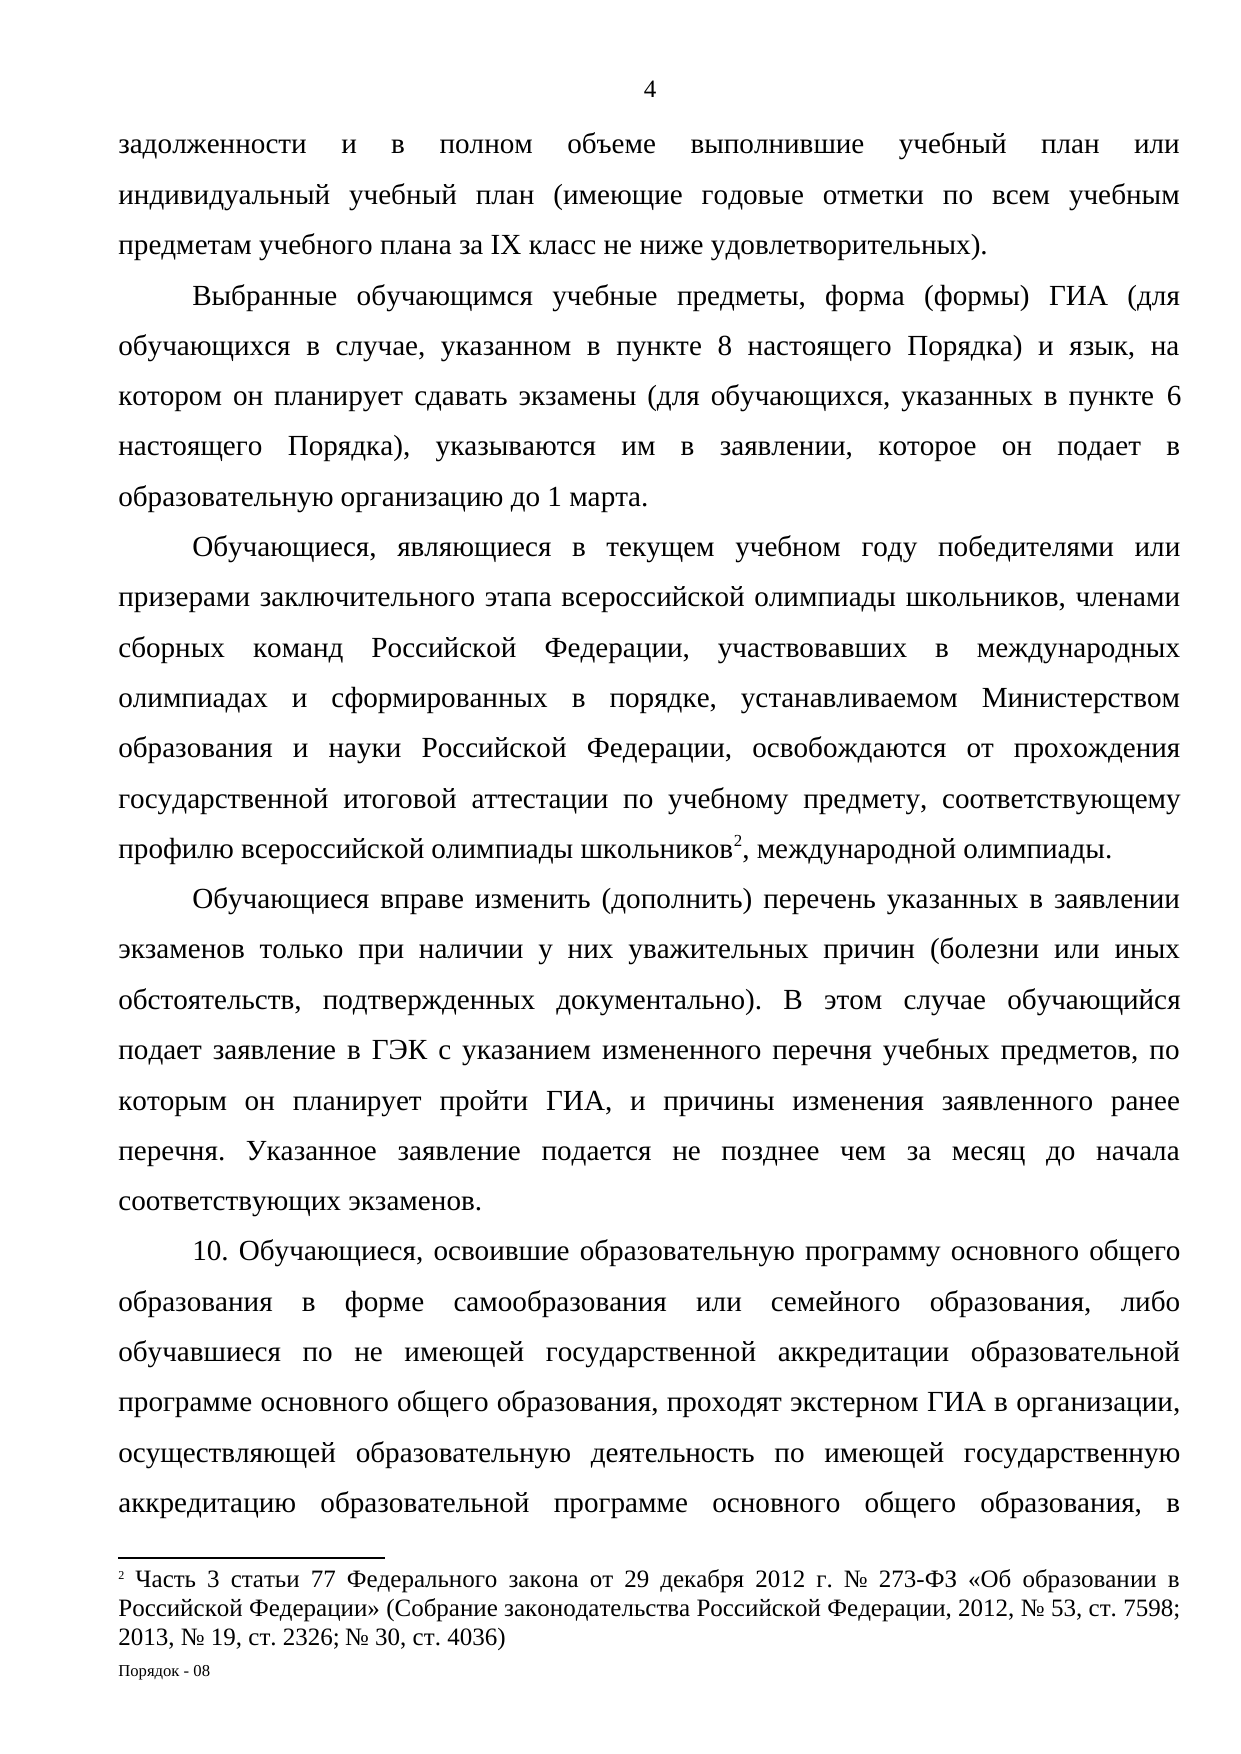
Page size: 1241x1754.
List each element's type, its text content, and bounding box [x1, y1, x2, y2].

text Выбранные обучающимся учебные предметы, форма (формы) ГИА (для обучающихся в случае, указанном в пункте 8 настоящего Порядка) и язык, на котором он планирует сдавать экзамены (для обучающихся, указанных в пункте 6 настоящего Порядка), указываются им в заявлении, которое он подает в образовательную организацию до 1 марта. [118, 278, 1181, 512]
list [118, 127, 1181, 261]
text Обучающиеся, являющиеся в текущем учебном году победителями или призерами заключительного этапа всероссийской олимпиады школьников, членами сборных команд Российской Федерации, участвовавших в международных олимпиадах и сформированных в порядке, устанавливаемом Министерством образования и науки Российской Федерации, освобождаются от прохождения государственной итоговой аттестации по учебному предмету, соответствующему профилю всероссийской олимпиады школьников, международной олимпиады. [118, 529, 1181, 864]
text Обучающиеся вправе изменить (дополнить) перечень указанных в заявлении экзаменов только при наличии у них уважительных причин (болезни или иных обстоятельств, подтвержденных документально). В этом случае обучающийся подает заявление в ГЭК с указанием измененного перечня учебных предметов, по которым он планирует пройти ГИА, и причины изменения заявленного ранее перечня. Указанное заявление подается не позднее чем за месяц до начала соответствующих экзаменов. [118, 881, 1181, 1217]
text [118, 1233, 1181, 1519]
